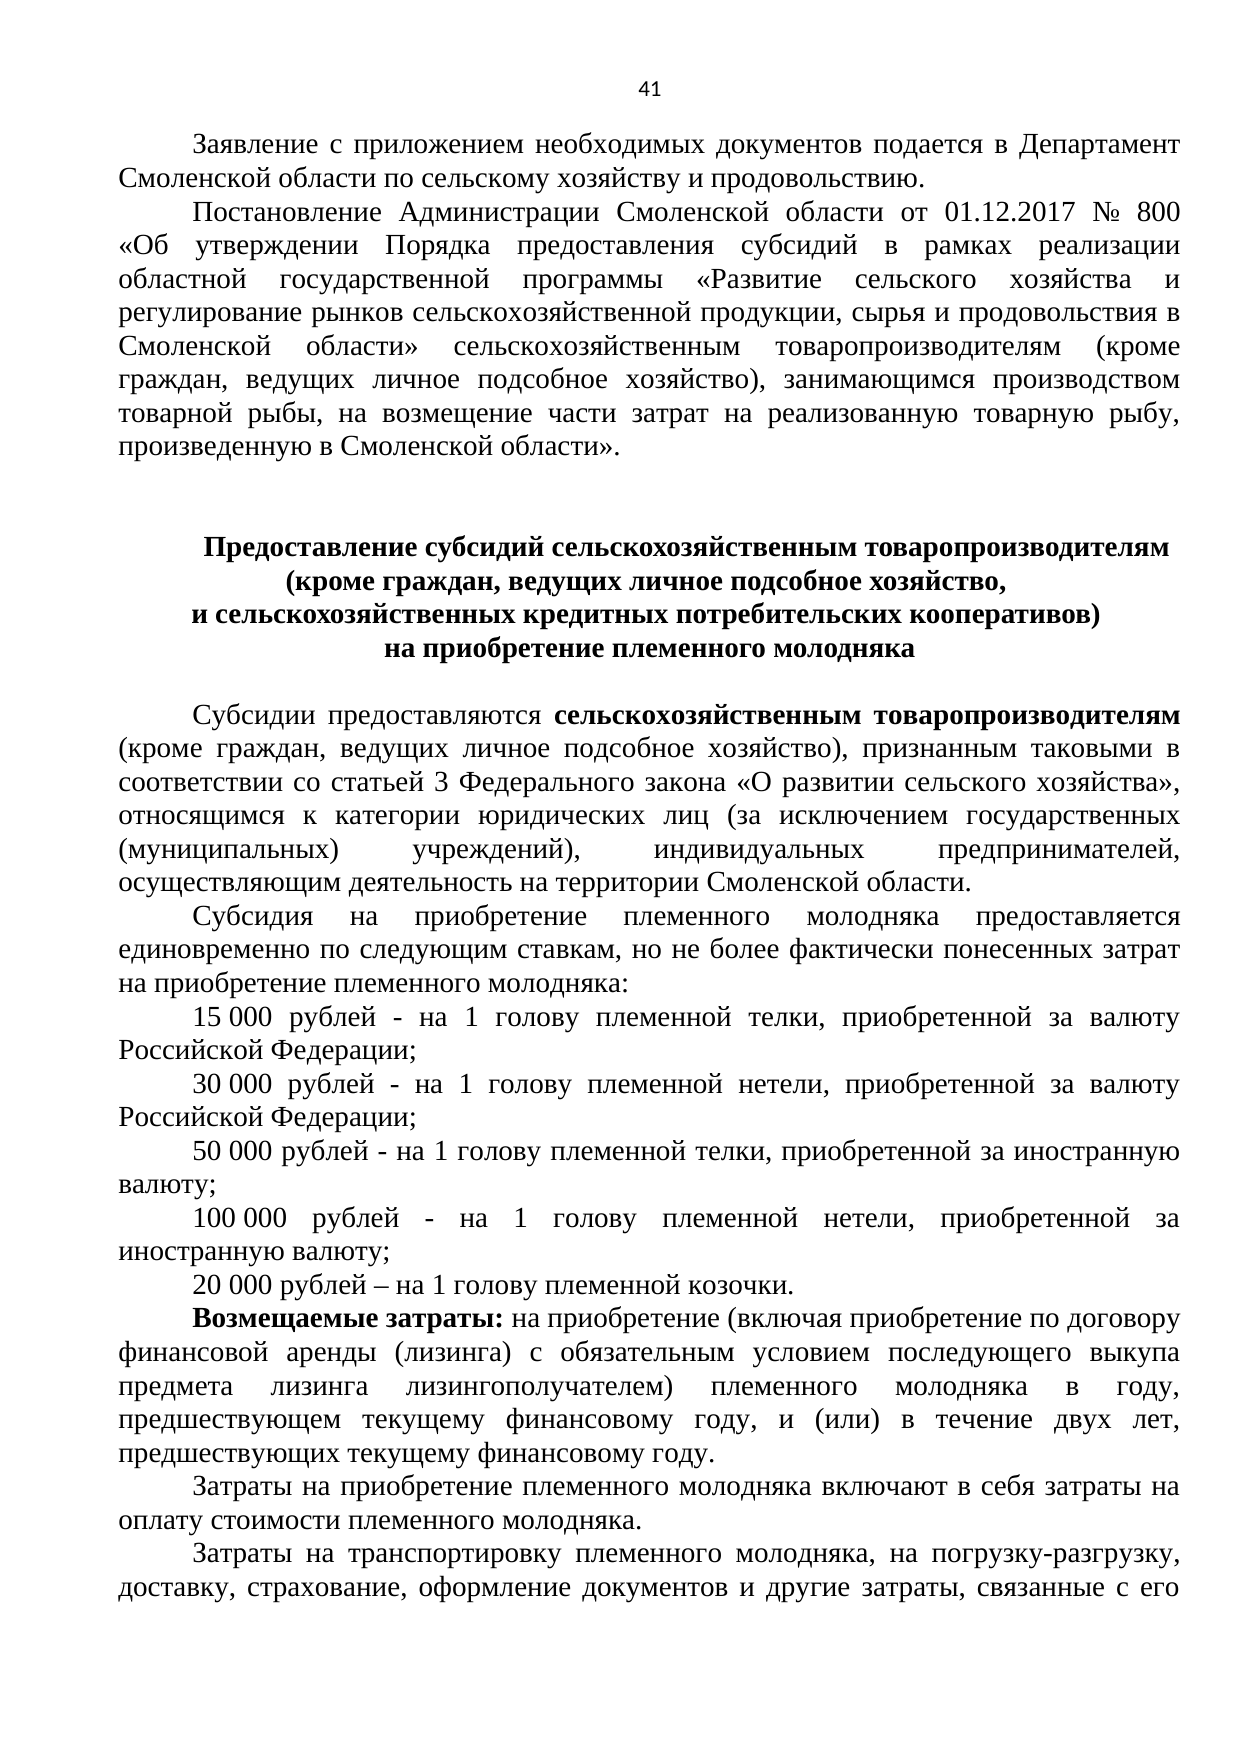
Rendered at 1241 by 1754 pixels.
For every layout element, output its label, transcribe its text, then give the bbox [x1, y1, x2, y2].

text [118, 1535, 1181, 1602]
text Возмещаемые затраты: на приобретение (включая приобретение по договору финансовой аренды (лизинга) с обязательным условием последующего выкупа предмета лизинга лизингополучателем) племенного молодняка в году, предшествующем текущему финансовому году, и (или) в течение двух лет, предшествующих текущему финансовому году. [118, 1301, 1181, 1468]
text 50 000 рублей - на 1 голову племенной телки, приобретенной за иностранную валюту; [118, 1133, 1181, 1200]
text Субсидия на приобретение племенного молодняка предоставляется единовременно по следующим ставкам, но не более фактически понесенных затрат на приобретение племенного молодняка: [118, 898, 1181, 999]
text 100 000 рублей - на 1 голову племенной нетели, приобретенной за иностранную валюту; [118, 1200, 1181, 1267]
text Субсидии предоставляются сельскохозяйственным товаропроизводителям (кроме граждан, ведущих личное подсобное хозяйство), признанным таковыми в соответствии со статьей 3 Федерального закона «О развитии сельского хозяйства», относящимся к категории юридических лиц (за исключением государственных (муниципальных) учреждений), индивидуальных предпринимателей, осуществляющим деятельность на территории Смоленской области. [118, 697, 1181, 898]
text Предоставление субсидий сельскохозяйственным товаропроизводителям (кроме граждан, ведущих личное подсобное хозяйство, и сельскохозяйственных кредитных потребительских кооперативов) на приобретение племенного молодняка [118, 529, 1181, 663]
text 30 000 рублей - на 1 голову племенной нетели, приобретенной за валюту Российской Федерации; [118, 1066, 1181, 1133]
text 20 000 рублей – на 1 голову племенной козочки. [118, 1267, 1181, 1301]
text Затраты на приобретение племенного молодняка включают в себя затраты на оплату стоимости племенного молодняка. [118, 1468, 1181, 1535]
text Заявление с приложением необходимых документов подается в Департамент Смоленской области по сельскому хозяйству и продовольствию. [118, 127, 1181, 194]
text Постановление Администрации Смоленской области от 01.12.2017 № 800 «Об утверждении Порядка предоставления субсидий в рамках реализации областной государственной программы «Развитие сельского хозяйства и регулирование рынков сельскохозяйственной продукции, сырья и продовольствия в Смоленской области» сельскохозяйственным товаропроизводителям (кроме граждан, ведущих личное подсобное хозяйство), занимающимся производством товарной рыбы, на возмещение части затрат на реализованную товарную рыбу, произведенную в Смоленской области». [118, 194, 1181, 462]
text 15 000 рублей - на 1 голову племенной телки, приобретенной за валюту Российской Федерации; [118, 999, 1181, 1066]
